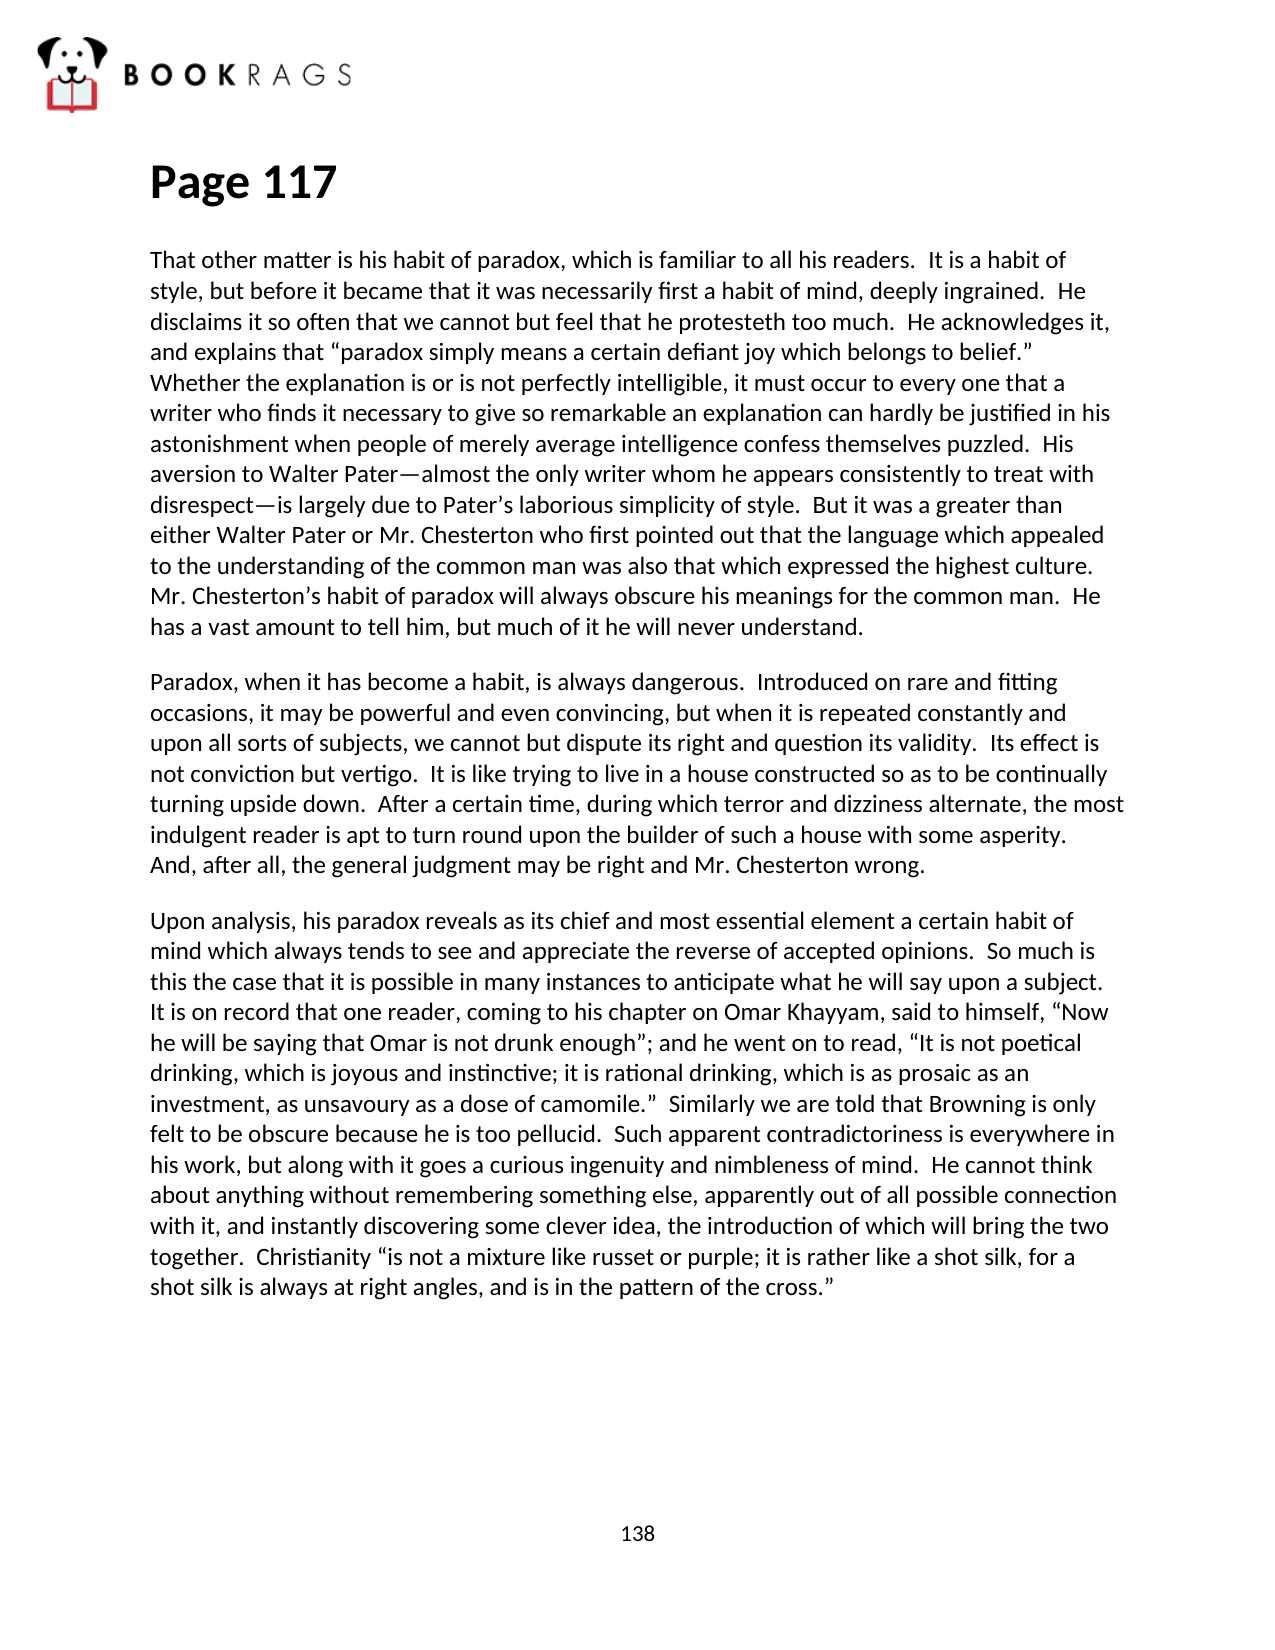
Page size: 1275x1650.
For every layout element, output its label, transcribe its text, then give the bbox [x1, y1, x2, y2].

text Upon analysis, his paradox reveals as its chief and most essential element a certain habit of mind which always tends to see and appreciate the reverse of accepted opinions. So much is this the case that it is possible in many instances to anticipate what he will say upon a subject. It is on record that one reader, coming to his chapter on Omar Khayyam, said to himself, “Now he will be saying that Omar is not drunk enough”; and he went on to read, “It is not poetical drinking, which is joyous and instinctive; it is rational drinking, which is as prosaic as an investment, as unsavoury as a dose of camomile.” Similarly we are told that Browning is only felt to be obscure because he is too pellucid. Such apparent contradictoriness is everywhere in his work, but along with it goes a curious ingenuity and nimbleness of mind. He cannot think about anything without remembering something else, apparently out of all possible connection with it, and instantly discovering some clever idea, the introduction of which will bring the two together. Christianity “is not a mixture like russet or purple; it is rather like a shot silk, for a shot silk is always at right angles, and is in the pattern of the cross.” [150, 905, 1125, 1302]
text That other matter is his habit of paradox, which is familiar to all his readers. It is a habit of style, but before it became that it was necessarily first a habit of mind, deeply ingrained. He disclaims it so often that we cannot but feel that he protesteth too much. He acknowledges it, and explains that “paradox simply means a certain defiant joy which belongs to belief.” Whether the explanation is or is not perfectly intelligible, it must occur to every one that a writer who finds it necessary to give so remarkable an explanation can hardly be justified in his astonishment when people of merely average intelligence confess themselves puzzled. His aversion to Walter Pater—­almost the only writer whom he appears consistently to treat with disrespect—­is largely due to Pater’s laborious simplicity of style. But it was a greater than either Walter Pater or Mr. Chesterton who first pointed out that the language which appealed to the understanding of the common man was also that which expressed the highest culture. Mr. Chesterton’s habit of paradox will always obscure his meanings for the common man. He has a vast amount to tell him, but much of it he will never understand. [150, 244, 1125, 641]
text Paradox, when it has become a habit, is always dangerous. Introduced on rare and fitting occasions, it may be powerful and even convincing, but when it is repeated constantly and upon all sorts of subjects, we cannot but dispute its right and question its validity. Its effect is not conviction but vertigo. It is like trying to live in a house constructed so as to be continually turning upside down. After a certain time, during which terror and dizziness alternate, the most indulgent reader is apt to turn round upon the builder of such a house with some asperity. And, after all, the general judgment may be right and Mr. Chesterton wrong. [150, 666, 1125, 880]
text Page 117 [150, 150, 1125, 211]
picture [37, 37, 351, 113]
